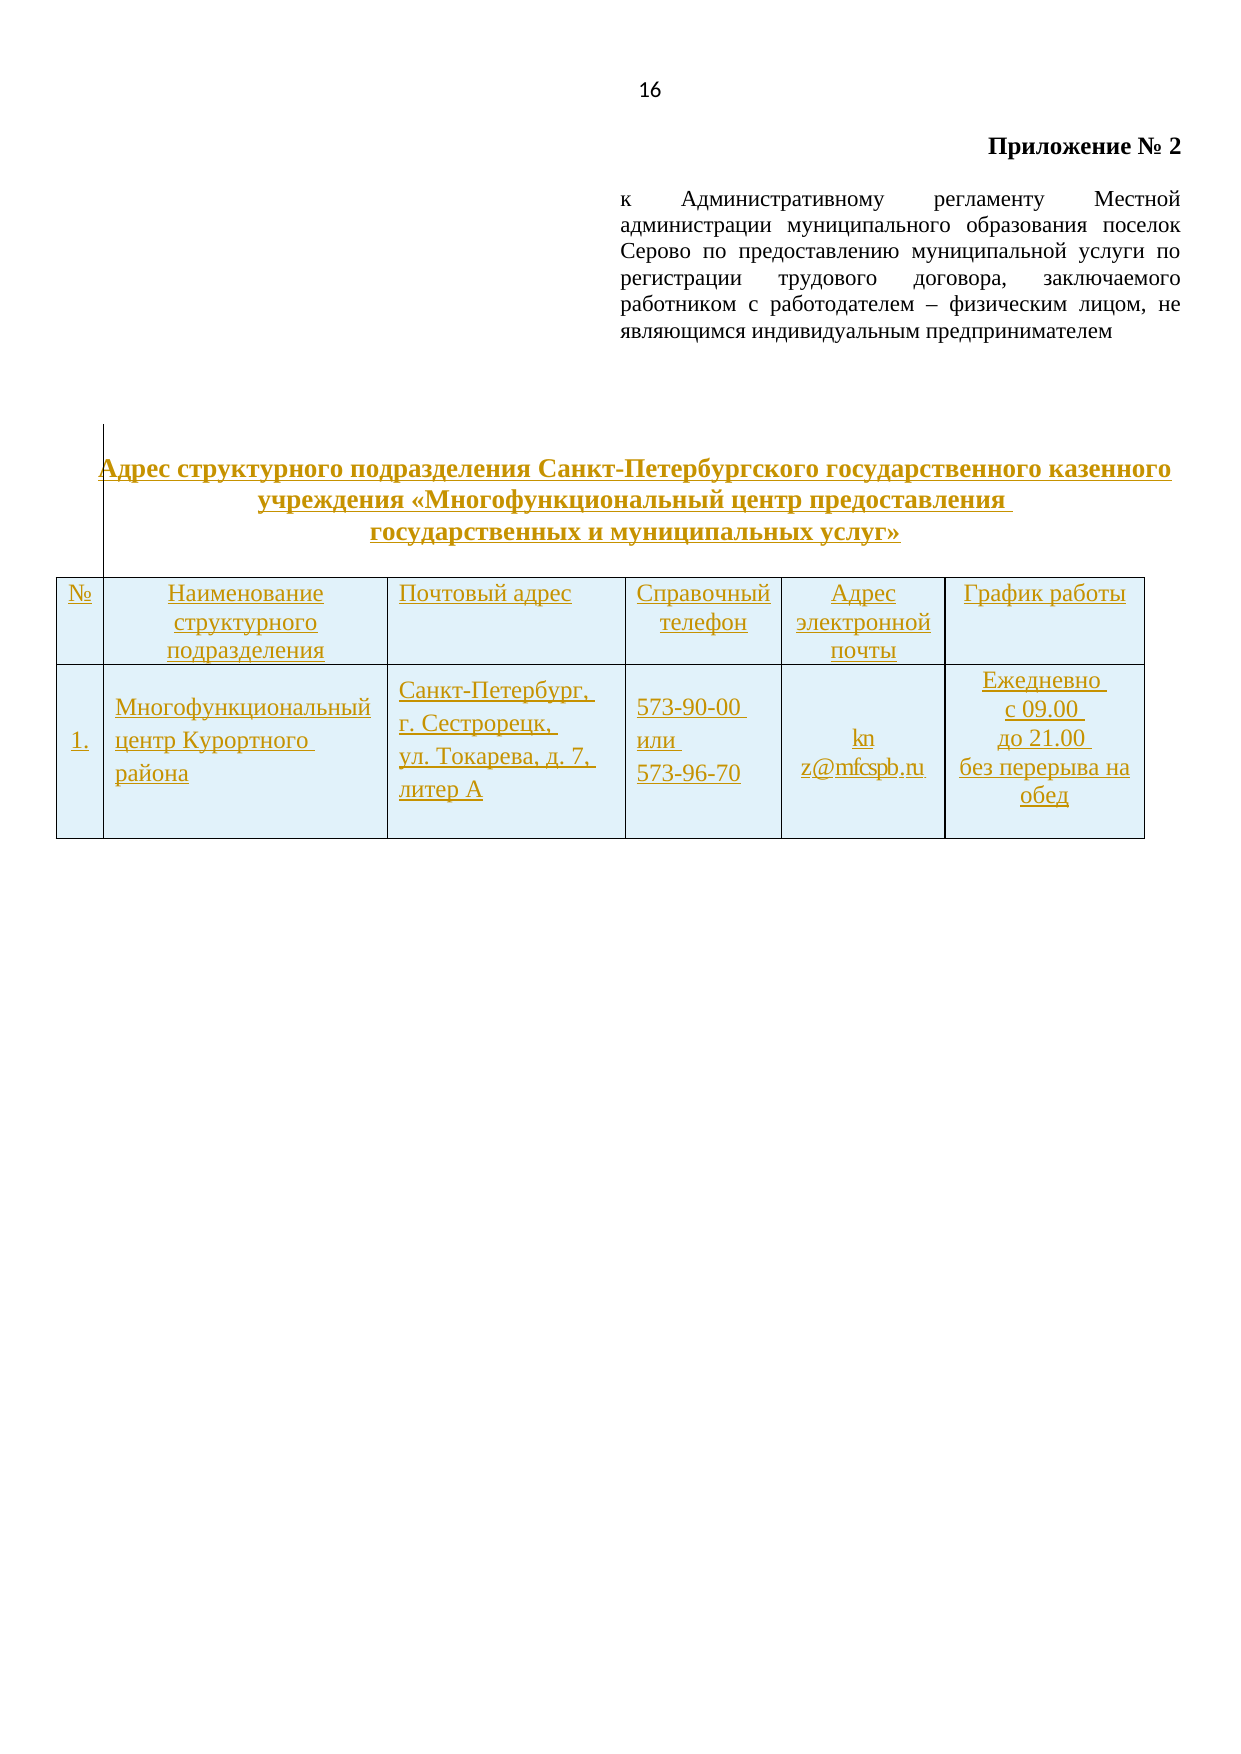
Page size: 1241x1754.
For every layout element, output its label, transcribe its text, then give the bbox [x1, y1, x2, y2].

text Приложение № 2 [118, 131, 1181, 160]
text к Административному регламенту Местной администрации муниципального образования поселок Серово по предоставлению муниципальной услуги по регистрации трудового договора, заключаемого работником с работодателем – физическим лицом, не являющимся индивидуальным предпринимателем [620, 185, 1181, 343]
